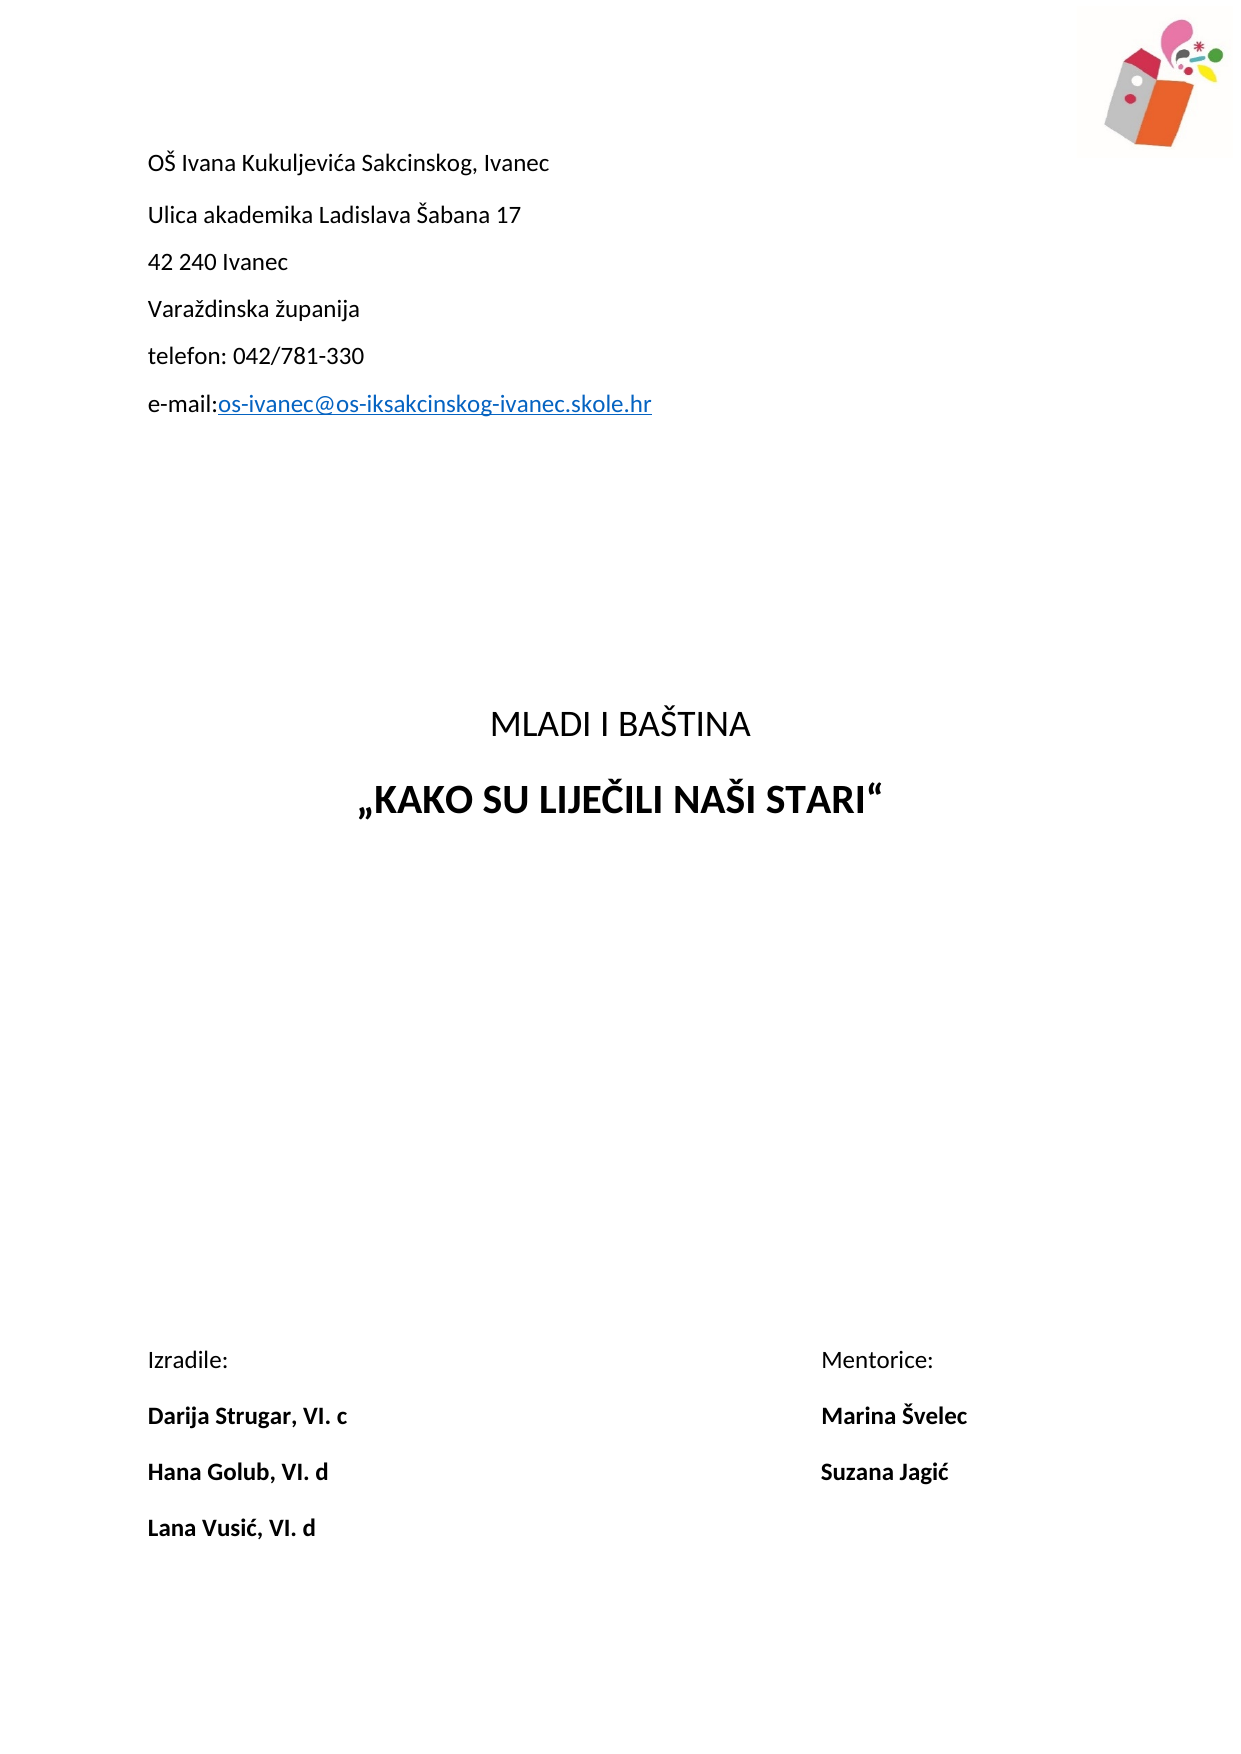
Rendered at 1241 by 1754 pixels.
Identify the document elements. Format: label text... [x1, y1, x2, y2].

text Ulica akademika Ladislava Šabana 17 [148, 199, 1093, 229]
text Hana Golub, VI. d Suzana Jagić [148, 1456, 1093, 1486]
text 42 240 Ivanec [148, 246, 1093, 277]
picture [1076, 6, 1233, 158]
text „KAKO SU LIJEČILI NAŠI STARI“ [148, 773, 1093, 824]
text Izradile: Mentorice: [148, 1344, 1093, 1375]
text Lana Vusić, VI. d [148, 1512, 1093, 1542]
text Darija Strugar, VI. c Marina Švelec [148, 1400, 1093, 1431]
text telefon: 042/781-330 [148, 341, 1093, 371]
text MLADI I BAŠTINA [148, 700, 1093, 746]
text e-mail:os-ivanec@os-iksakcinskog-ivanec.skole.hr [148, 388, 1093, 418]
text Varaždinska županija [148, 293, 1093, 324]
text OŠ Ivana Kukuljevića Sakcinskog, Ivanec [148, 148, 1093, 178]
